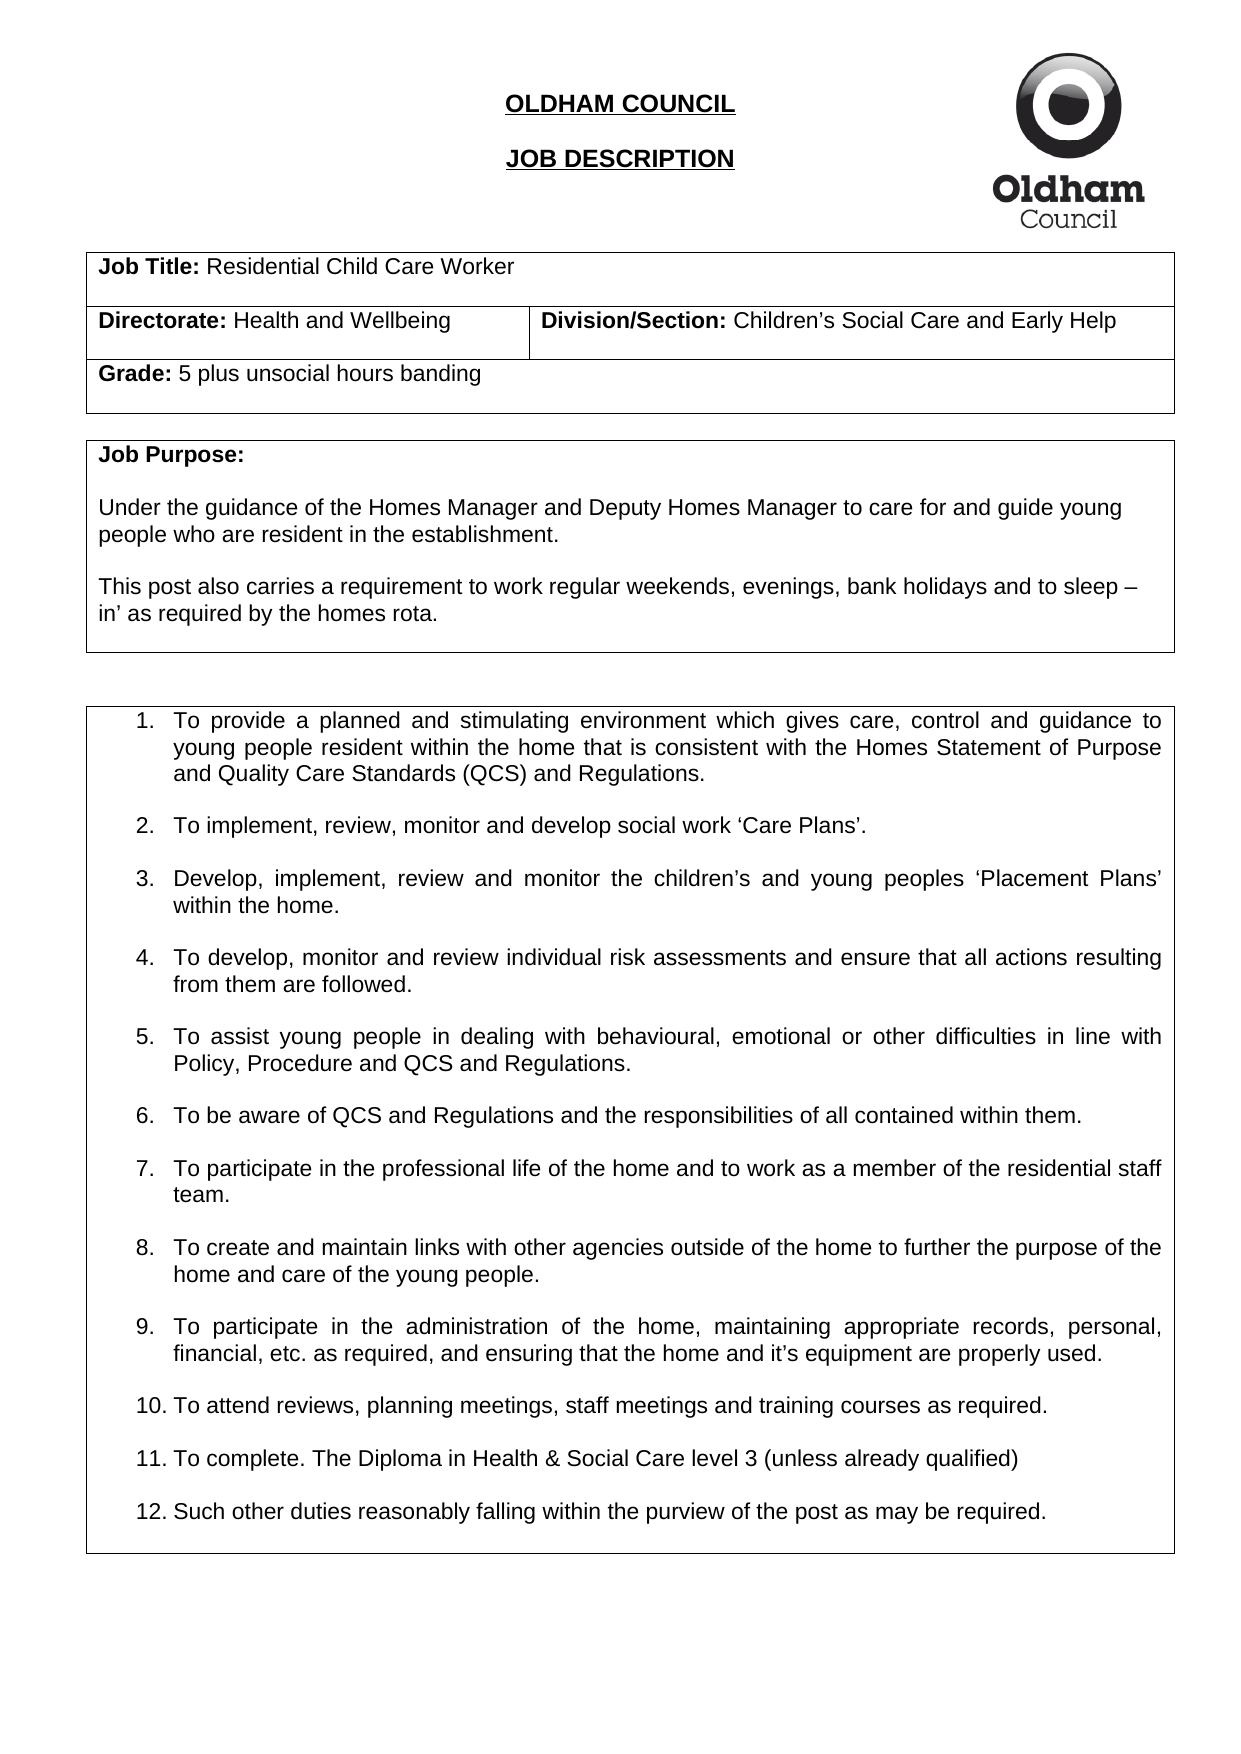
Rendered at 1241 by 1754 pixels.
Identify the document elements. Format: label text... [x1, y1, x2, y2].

table_cell Division/Section: Children’s Social Care and Early Help [530, 307, 1174, 359]
table_cell Directorate: Health and Wellbeing [87, 307, 529, 359]
text OLDHAM COUNCIL [150, 89, 975, 118]
table_header Job Title: Residential Child Care Worker [87, 253, 1174, 306]
table_cell Grade: 5 plus unsocial hours banding [87, 360, 1174, 413]
text JOB DESCRIPTION [150, 144, 975, 173]
table_header Job Purpose: Under the guidance of the Homes Manager and Deputy Homes Manager to care for and guide young people who are resident in the establishment. This post also carries a requirement to work regular weekends, evenings, bank holidays and to sleep – in’ as required by the homes rota. [87, 441, 1174, 652]
table_header To provide a planned and stimulating environment which gives care, control and guidance to young people resident within the home that is consistent with the Homes Statement of Purpose and Quality Care Standards (QCS) and Regulations. To implement, review, monitor and develop social work ‘Care Plans’. Develop, implement, review and monitor the children’s and young peoples ‘Placement Plans’ within the home. To develop, monitor and review individual risk assessments and ensure that all actions resulting from them are followed. To assist young people in dealing with behavioural, emotional or other difficulties in line with Policy, Procedure and QCS and Regulations. To be aware of QCS and Regulations and the responsibilities of all contained within them. To participate in the professional life of the home and to work as a member of the residential staff team. To create and maintain links with other agencies outside of the home to further the purpose of the home and care of the young people. To participate in the administration of the home, maintaining appropriate records, personal, financial, etc. as required, and ensuring that the home and it’s equipment are properly used. To attend reviews, planning meetings, staff meetings and training courses as required. To complete. The Diploma in Health & Social Care level 3 (unless already qualified) Such other duties reasonably falling within the purview of the post as may be required. [87, 707, 1174, 1553]
